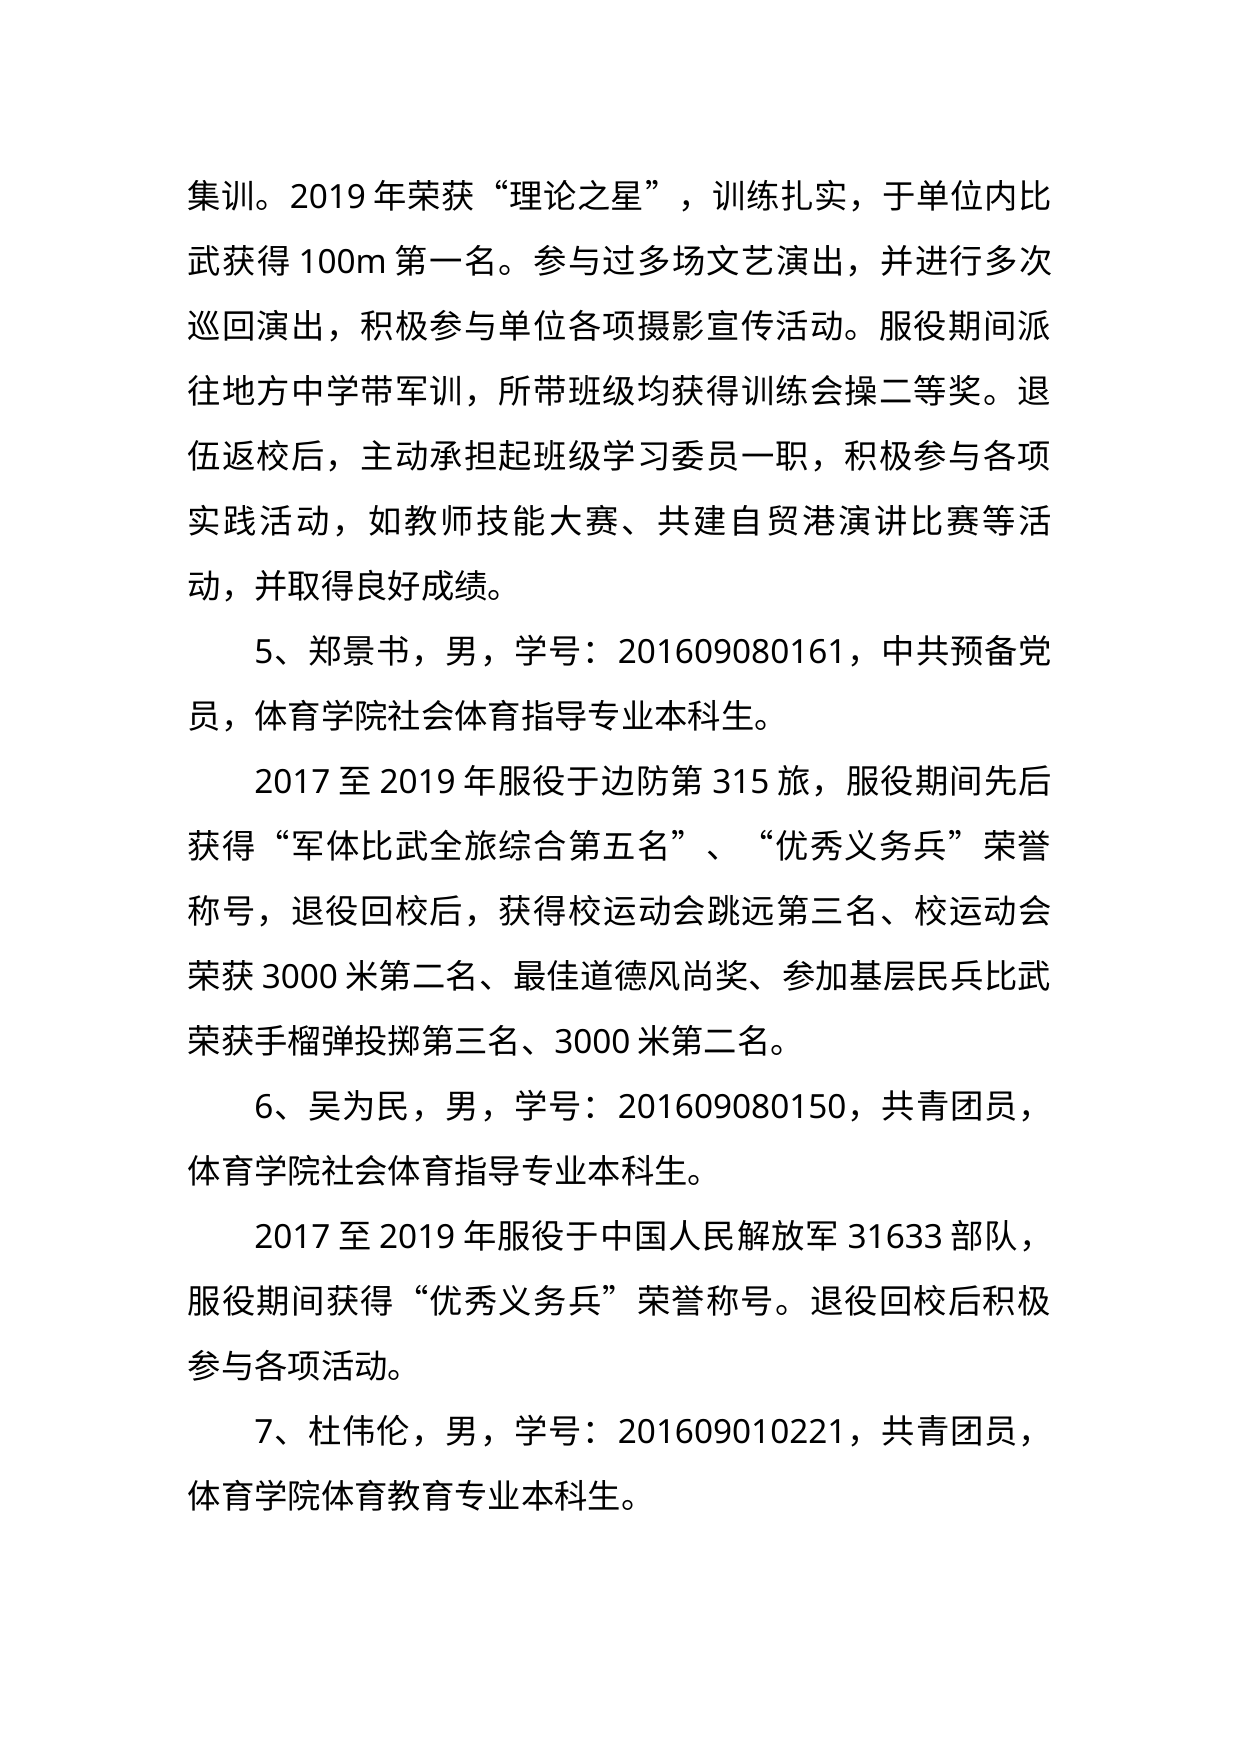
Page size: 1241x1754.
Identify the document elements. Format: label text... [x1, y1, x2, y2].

text 6、吴为民，男，学号：201609080150，共青团员，体育学院社会体育指导专业本科生。 [187, 1072, 1053, 1202]
text 2017至2019年服役于边防第315旅，服役期间先后获得“军体比武全旅综合第五名”、“优秀义务兵”荣誉称号，退役回校后，获得校运动会跳远第三名、校运动会荣获3000米第二名、最佳道德风尚奖、参加基层民兵比武荣获手榴弹投掷第三名、3000米第二名。 [187, 747, 1053, 1072]
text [187, 162, 1053, 617]
text 2017至2019年服役于中国人民解放军31633部队，服役期间获得“优秀义务兵”荣誉称号。退役回校后积极参与各项活动。 [187, 1202, 1053, 1397]
text 5、郑景书，男，学号：201609080161，中共预备党员，体育学院社会体育指导专业本科生。 [187, 617, 1053, 747]
text 7、杜伟伦，男，学号：201609010221，共青团员，体育学院体育教育专业本科生。 [187, 1397, 1053, 1527]
